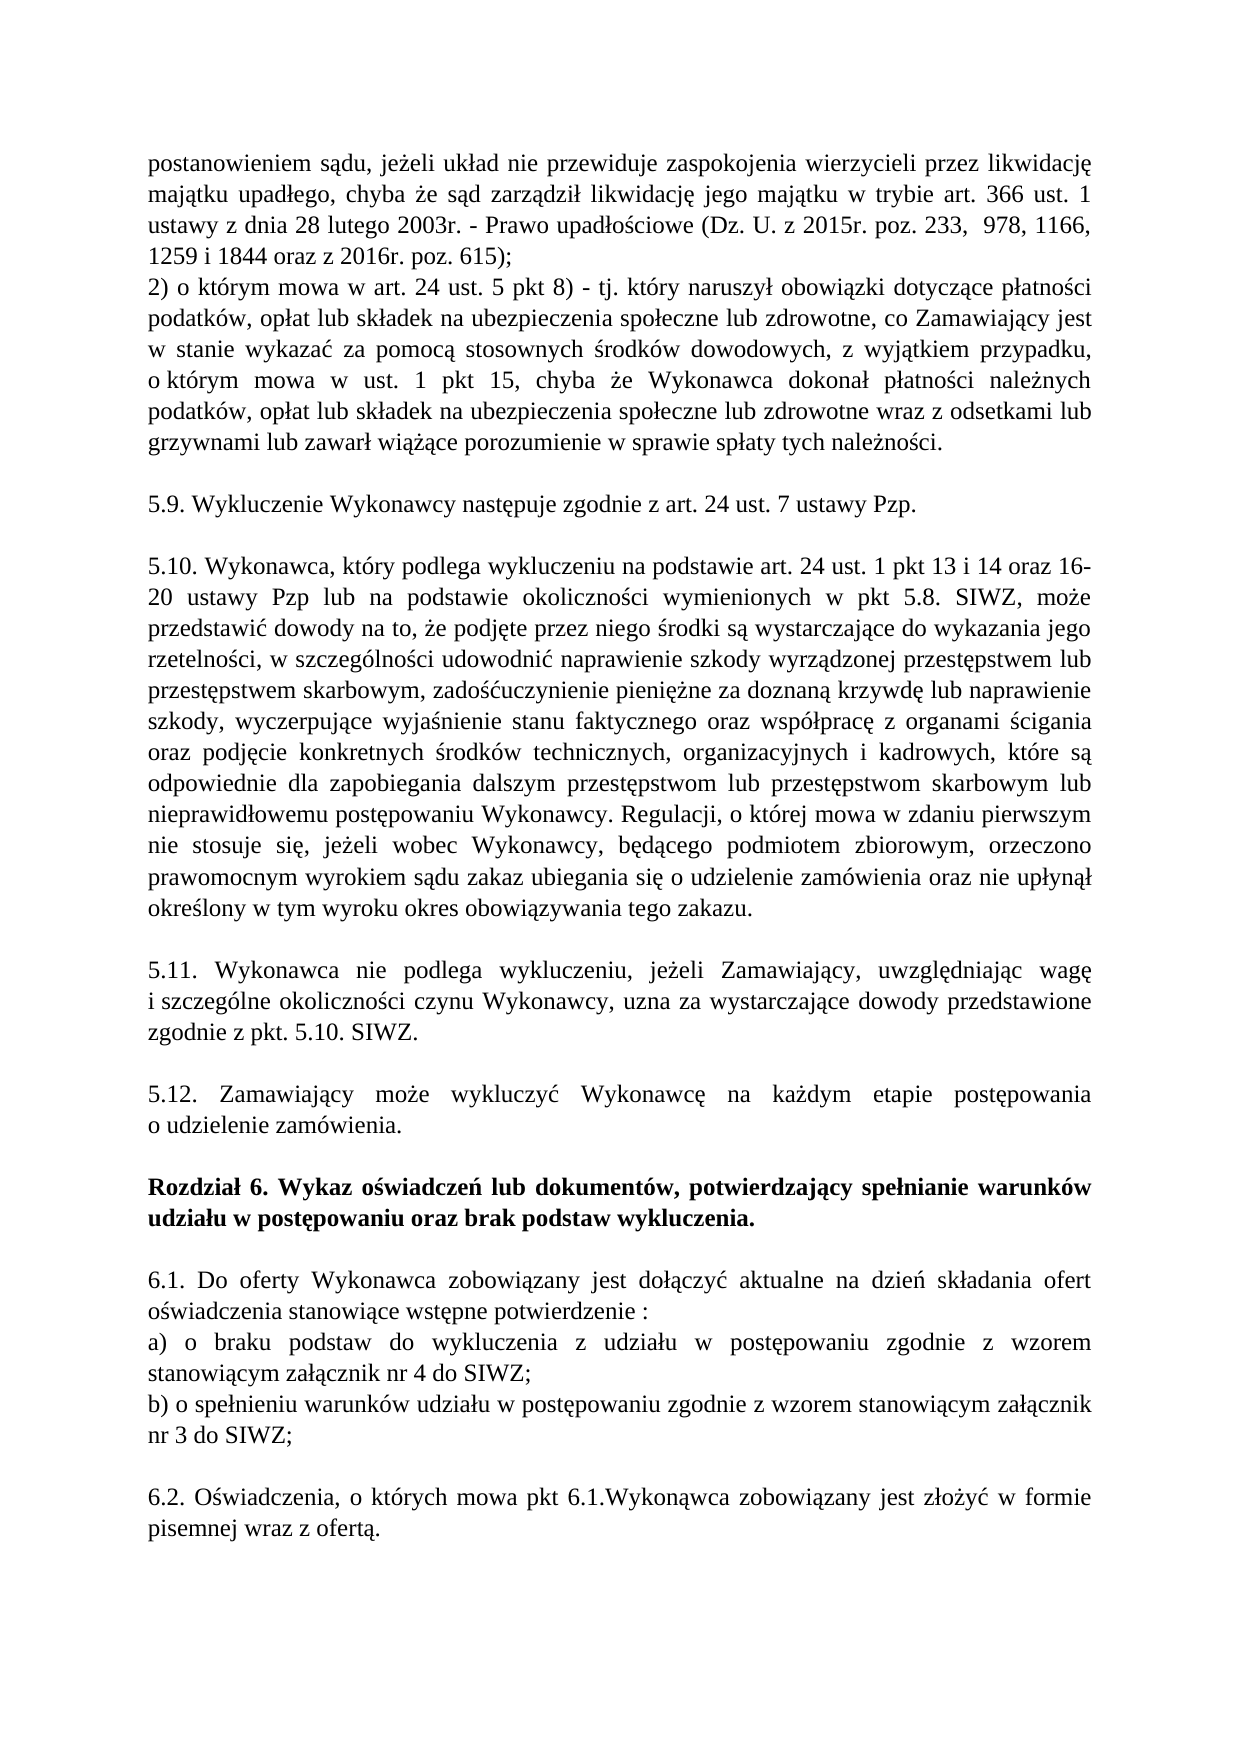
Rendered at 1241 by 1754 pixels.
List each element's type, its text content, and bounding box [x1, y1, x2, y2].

text 6.2. Oświadczenia, o których mowa pkt 6.1.Wykonąwca zobowiązany jest złożyć w formie pisemnej wraz z ofertą. [148, 1482, 1092, 1542]
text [148, 148, 1092, 269]
text Rozdział 6. Wykaz oświadczeń lub dokumentów, potwierdzający spełnianie warunków udziału w postępowaniu oraz brak podstaw wykluczenia. [148, 1172, 1092, 1232]
text b) o spełnieniu warunków udziału w postępowaniu zgodnie z wzorem stanowiącym załącznik nr 3 do SIWZ; [148, 1389, 1092, 1449]
text 2) o którym mowa w art. 24 ust. 5 pkt 8) - tj. który naruszył obowiązki dotyczące płatności podatków, opłat lub składek na ubezpieczenia społeczne lub zdrowotne, co Zamawiający jest w stanie wykazać za pomocą stosownych środków dowodowych, z wyjątkiem przypadku, o którym mowa w ust. 1 pkt 15, chyba że Wykonawca dokonał płatności należnych podatków, opłat lub składek na ubezpieczenia społeczne lub zdrowotne wraz z odsetkami lub grzywnami lub zawarł wiążące porozumienie w sprawie spłaty tych należności. [148, 272, 1092, 456]
text 5.10. Wykonawca, który podlega wykluczeniu na podstawie art. 24 ust. 1 pkt 13 i 14 oraz 16- 20 ustawy Pzp lub na podstawie okoliczności wymienionych w pkt 5.8. SIWZ, może przedstawić dowody na to, że podjęte przez niego środki są wystarczające do wykazania jego rzetelności, w szczególności udowodnić naprawienie szkody wyrządzonej przestępstwem lub przestępstwem skarbowym, zadośćuczynienie pieniężne za doznaną krzywdę lub naprawienie szkody, wyczerpujące wyjaśnienie stanu faktycznego oraz współpracę z organami ścigania oraz podjęcie konkretnych środków technicznych, organizacyjnych i kadrowych, które są odpowiednie dla zapobiegania dalszym przestępstwom lub przestępstwom skarbowym lub nieprawidłowemu postępowaniu Wykonawcy. Regulacji, o której mowa w zdaniu pierwszym nie stosuje się, jeżeli wobec Wykonawcy, będącego podmiotem zbiorowym, orzeczono prawomocnym wyrokiem sądu zakaz ubiegania się o udzielenie zamówienia oraz nie upłynął określony w tym wyroku okres obowiązywania tego zakazu. [148, 551, 1092, 921]
text a) o braku podstaw do wykluczenia z udziału w postępowaniu zgodnie z wzorem stanowiącym załącznik nr 4 do SIWZ; [148, 1327, 1092, 1387]
text 5.11. Wykonawca nie podlega wykluczeniu, jeżeli Zamawiający, uwzględniając wagę i szczególne okoliczności czynu Wykonawcy, uzna za wystarczające dowody przedstawione zgodnie z pkt. 5.10. SIWZ. [148, 955, 1092, 1046]
text 5.9. Wykluczenie Wykonawcy następuje zgodnie z art. 24 ust. 7 ustawy Pzp. [148, 489, 1092, 518]
text 6.1. Do oferty Wykonawca zobowiązany jest dołączyć aktualne na dzień składania ofert oświadczenia stanowiące wstępne potwierdzenie : [148, 1265, 1092, 1325]
text 5.12. Zamawiający może wykluczyć Wykonawcę na każdym etapie postępowania o udzielenie zamówienia. [148, 1079, 1092, 1139]
